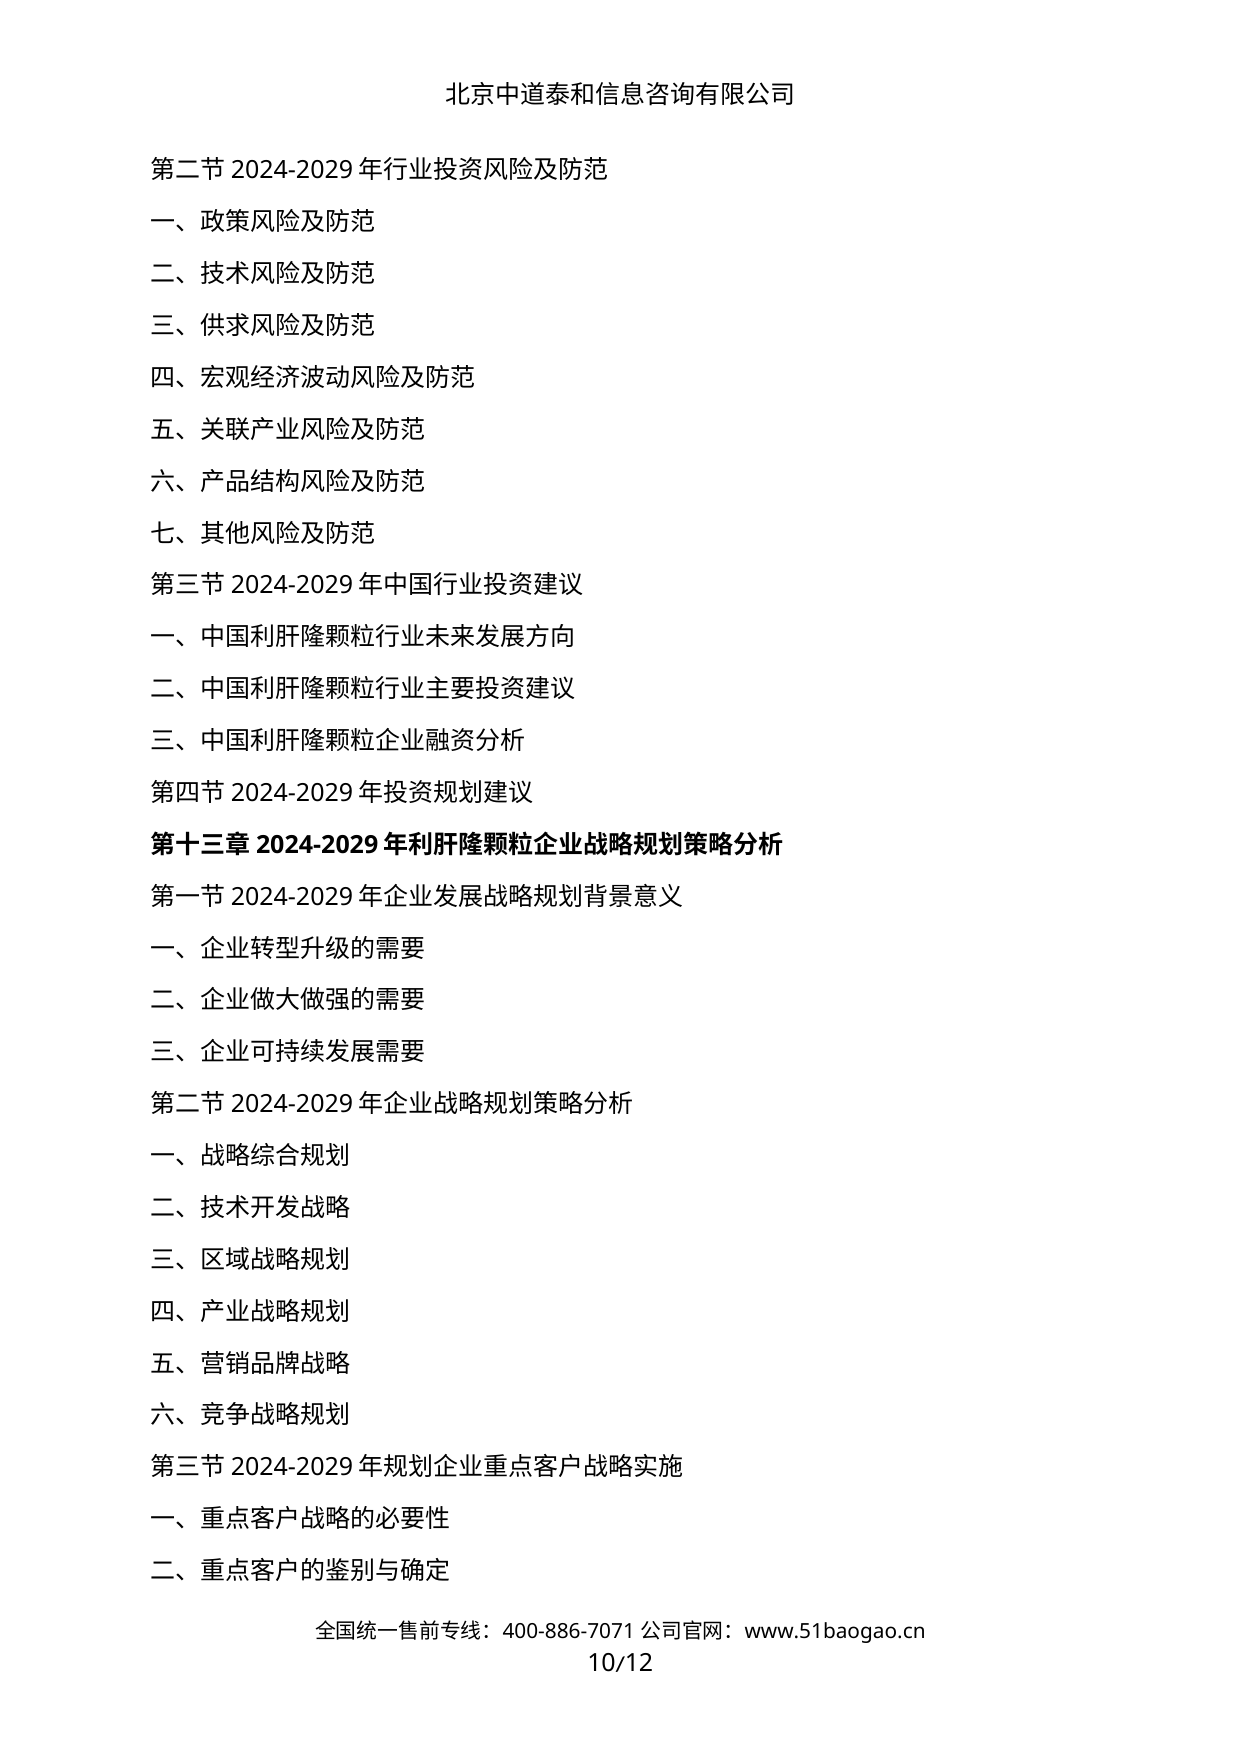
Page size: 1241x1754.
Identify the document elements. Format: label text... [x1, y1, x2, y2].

text 六、竞争战略规划 [150, 1395, 1090, 1431]
text 第三节 2024-2029年中国行业投资建议 [150, 565, 1090, 601]
text 一、政策风险及防范 [150, 202, 1090, 238]
text 二、技术开发战略 [150, 1187, 1090, 1224]
text 第一节 2024-2029年企业发展战略规划背景意义 [150, 876, 1090, 912]
text 一、企业转型升级的需要 [150, 928, 1090, 964]
text 二、重点客户的鉴别与确定 [150, 1551, 1090, 1587]
text 七、其他风险及防范 [150, 513, 1090, 549]
text 第四节 2024-2029年投资规划建议 [150, 772, 1090, 809]
text 第二节 2024-2029年企业战略规划策略分析 [150, 1084, 1090, 1120]
text 三、企业可持续发展需要 [150, 1032, 1090, 1068]
text 四、产业战略规划 [150, 1291, 1090, 1327]
text 第二节 2024-2029年行业投资风险及防范 [150, 150, 1090, 186]
text 五、关联产业风险及防范 [150, 409, 1090, 446]
text 三、中国利肝隆颗粒企业融资分析 [150, 721, 1090, 757]
text 六、产品结构风险及防范 [150, 461, 1090, 497]
text 二、企业做大做强的需要 [150, 980, 1090, 1016]
text 四、宏观经济波动风险及防范 [150, 357, 1090, 394]
text 二、中国利肝隆颗粒行业主要投资建议 [150, 669, 1090, 705]
text 三、区域战略规划 [150, 1239, 1090, 1276]
text 一、战略综合规划 [150, 1136, 1090, 1172]
text 三、供求风险及防范 [150, 306, 1090, 342]
text 五、营销品牌战略 [150, 1343, 1090, 1379]
text 一、重点客户战略的必要性 [150, 1499, 1090, 1535]
text 二、技术风险及防范 [150, 254, 1090, 290]
text 第三节 2024-2029年规划企业重点客户战略实施 [150, 1447, 1090, 1483]
text 第十三章 2024-2029年利肝隆颗粒企业战略规划策略分析 [150, 824, 1090, 861]
text 一、中国利肝隆颗粒行业未来发展方向 [150, 617, 1090, 653]
